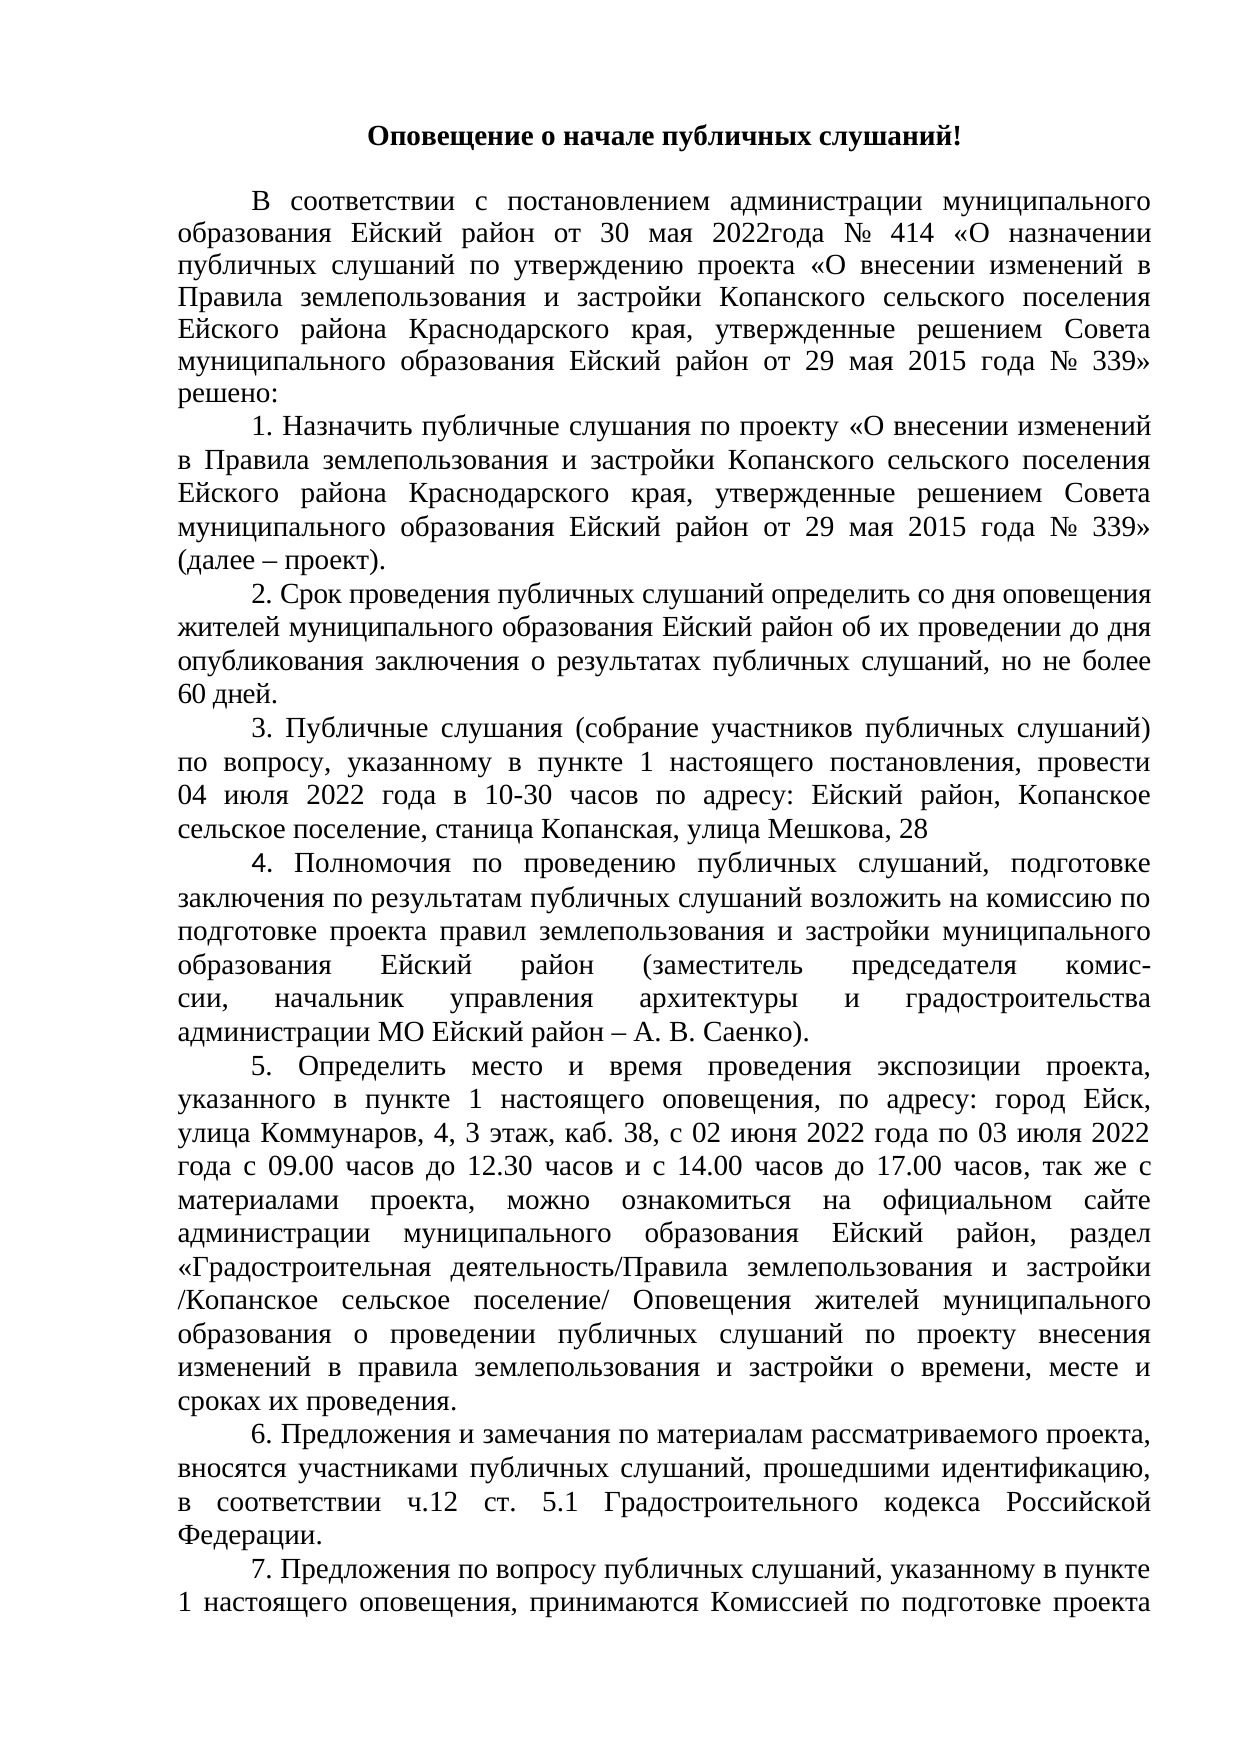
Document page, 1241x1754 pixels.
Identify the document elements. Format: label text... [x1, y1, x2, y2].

text 1. Назначить публичные слушания по проекту «О внесении изменений в Правила землепользования и застройки Копанского сельского поселения Ейского района Краснодарского края, утвержденные решением Совета муниципального образования Ейский район от 29 мая 2015 года № 339» (далее – проект). [177, 408, 1152, 576]
text 4. Полномочия по проведению публичных слушаний, подготовке заключения по результатам публичных слушаний возложить на комиссию по подготовке проекта правил землепользования и застройки муниципального образования Ейский район (заместитель председателя комис- сии, начальник управления архитектуры и градостроительства администрации МО Ейский район – А. В. Саенко). [177, 844, 1152, 1048]
text 5. Определить место и время проведения экспозиции проекта, указанного в пункте 1 настоящего оповещения, по адресу: город Ейск, улица Коммунаров, 4, 3 этаж, каб. 38, с 02 июня 2022 года по 03 июля 2022 года с 09.00 часов до 12.30 часов и с 14.00 часов до 17.00 часов, так же с материалами проекта, можно ознакомиться на официальном сайте администрации муниципального образования Ейский район, раздел «Градостроительная деятельность/Правила землепользования и застройки /Копанское сельское поселение/ Оповещения жителей муниципального образования о проведении публичных слушаний по проекту внесения изменений в правила землепользования и застройки о времени, месте и сроках их проведения. [177, 1048, 1152, 1417]
text В соответствии с постановлением администрации муниципального образования Ейский район от 30 мая 2022года № 414 «О назначении публичных слушаний по утверждению проекта «О внесении изменений в Правила землепользования и застройки Копанского сельского поселения Ейского района Краснодарского края, утвержденные решением Совета муниципального образования Ейский район от 29 мая 2015 года № 339» решено: [177, 185, 1152, 408]
text 3. Публичные слушания (собрание участников публичных слушаний) по вопросу, указанному в пункте 1 настоящего постановления, провести 04 июля 2022 года в 10-30 часов по адресу: Ейский район, Копанское сельское поселение, станица Копанская, улица Мешкова, 28 [177, 710, 1152, 844]
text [177, 1551, 1152, 1618]
text 2. Срок проведения публичных слушаний определить со дня оповещения жителей муниципального образования Ейский район об их проведении до дня опубликования заключения о результатах публичных слушаний, но не более 60 дней. [177, 576, 1152, 710]
text 6. Предложения и замечания по материалам рассматриваемого проекта, вносятся участниками публичных слушаний, прошедшими идентификацию, в соответствии ч.12 ст. 5.1 Градостроительного кодекса Российской Федерации. [177, 1417, 1152, 1551]
text Оповещение о начале публичных слушаний! [177, 118, 1152, 152]
